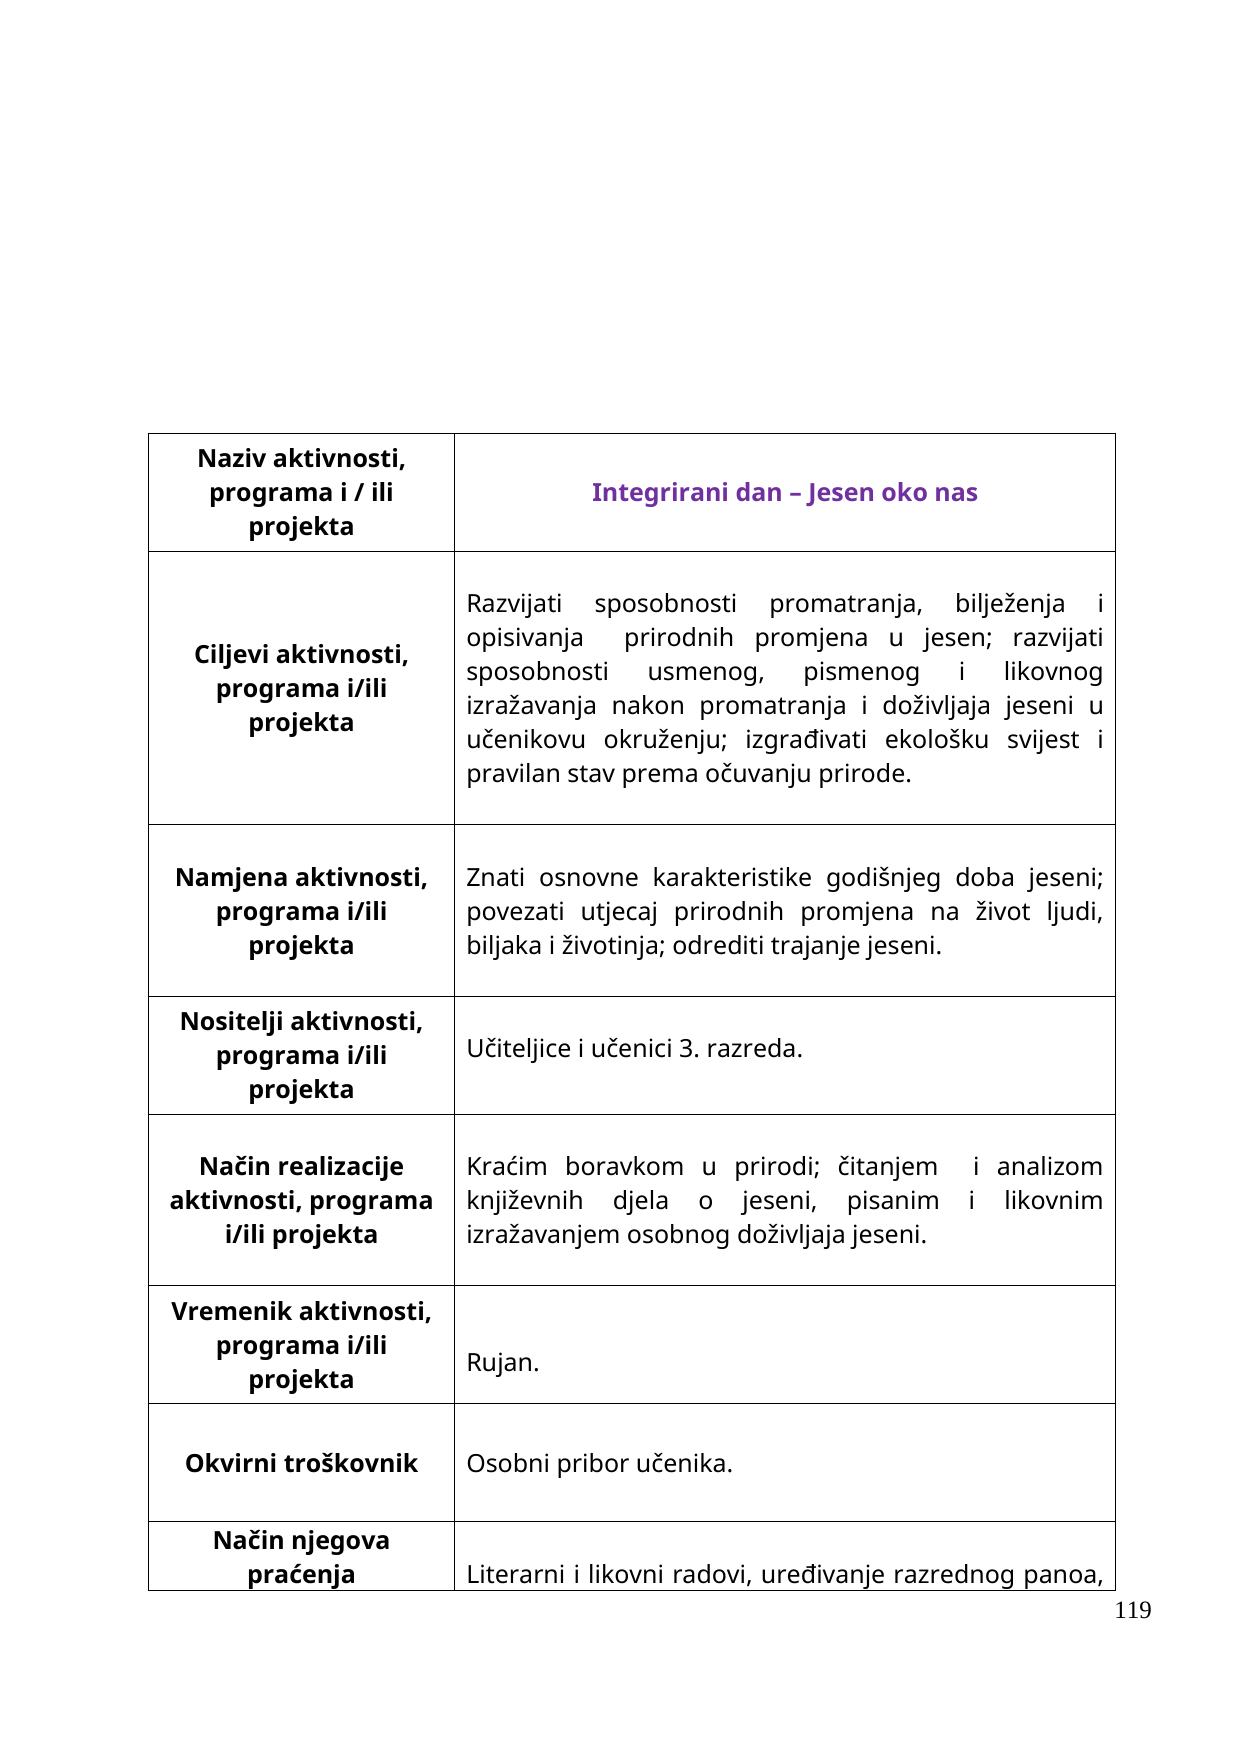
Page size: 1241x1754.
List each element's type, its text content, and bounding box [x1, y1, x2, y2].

table_cell Vremenik aktivnosti, programa i/ili projekta [149, 1286, 454, 1403]
table_cell Nositelji aktivnosti, programa i/ili projekta [149, 997, 454, 1114]
table_cell Namjena aktivnosti, programa i/ili projekta [149, 825, 454, 996]
table_cell Ciljevi aktivnosti, programa i/ili projekta [149, 552, 454, 824]
table_header Integrirani dan – Jesen oko nas [455, 434, 1115, 551]
table_cell Osobni pribor učenika. [455, 1404, 1115, 1521]
table_cell Razvijati sposobnosti promatranja, bilježenja i opisivanja prirodnih promjena u jesen; razvijati sposobnosti usmenog, pismenog i likovnog izražavanja nakon promatranja i doživljaja jeseni u učenikovu okruženju; izgrađivati ekološku svijest i pravilan stav prema očuvanju prirode. [455, 552, 1115, 824]
table_cell Okvirni troškovnik [149, 1404, 454, 1521]
table_cell Rujan. [455, 1286, 1115, 1403]
table_cell Učiteljice i učenici 3. razreda. [455, 997, 1115, 1114]
table_cell Način realizacije aktivnosti, programa i/ili projekta [149, 1115, 454, 1285]
table_cell Kraćim boravkom u prirodi; čitanjem i analizom književnih djela o jeseni, pisanim i likovnim izražavanjem osobnog doživljaja jeseni. [455, 1115, 1115, 1285]
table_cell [455, 1522, 1115, 1590]
table_cell Znati osnovne karakteristike godišnjeg doba jeseni; povezati utjecaj prirodnih promjena na život ljudi, biljaka i životinja; odrediti trajanje jeseni. [455, 825, 1115, 996]
table_header Naziv aktivnosti, programa i / ili projekta [149, 434, 454, 551]
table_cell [149, 1522, 454, 1590]
